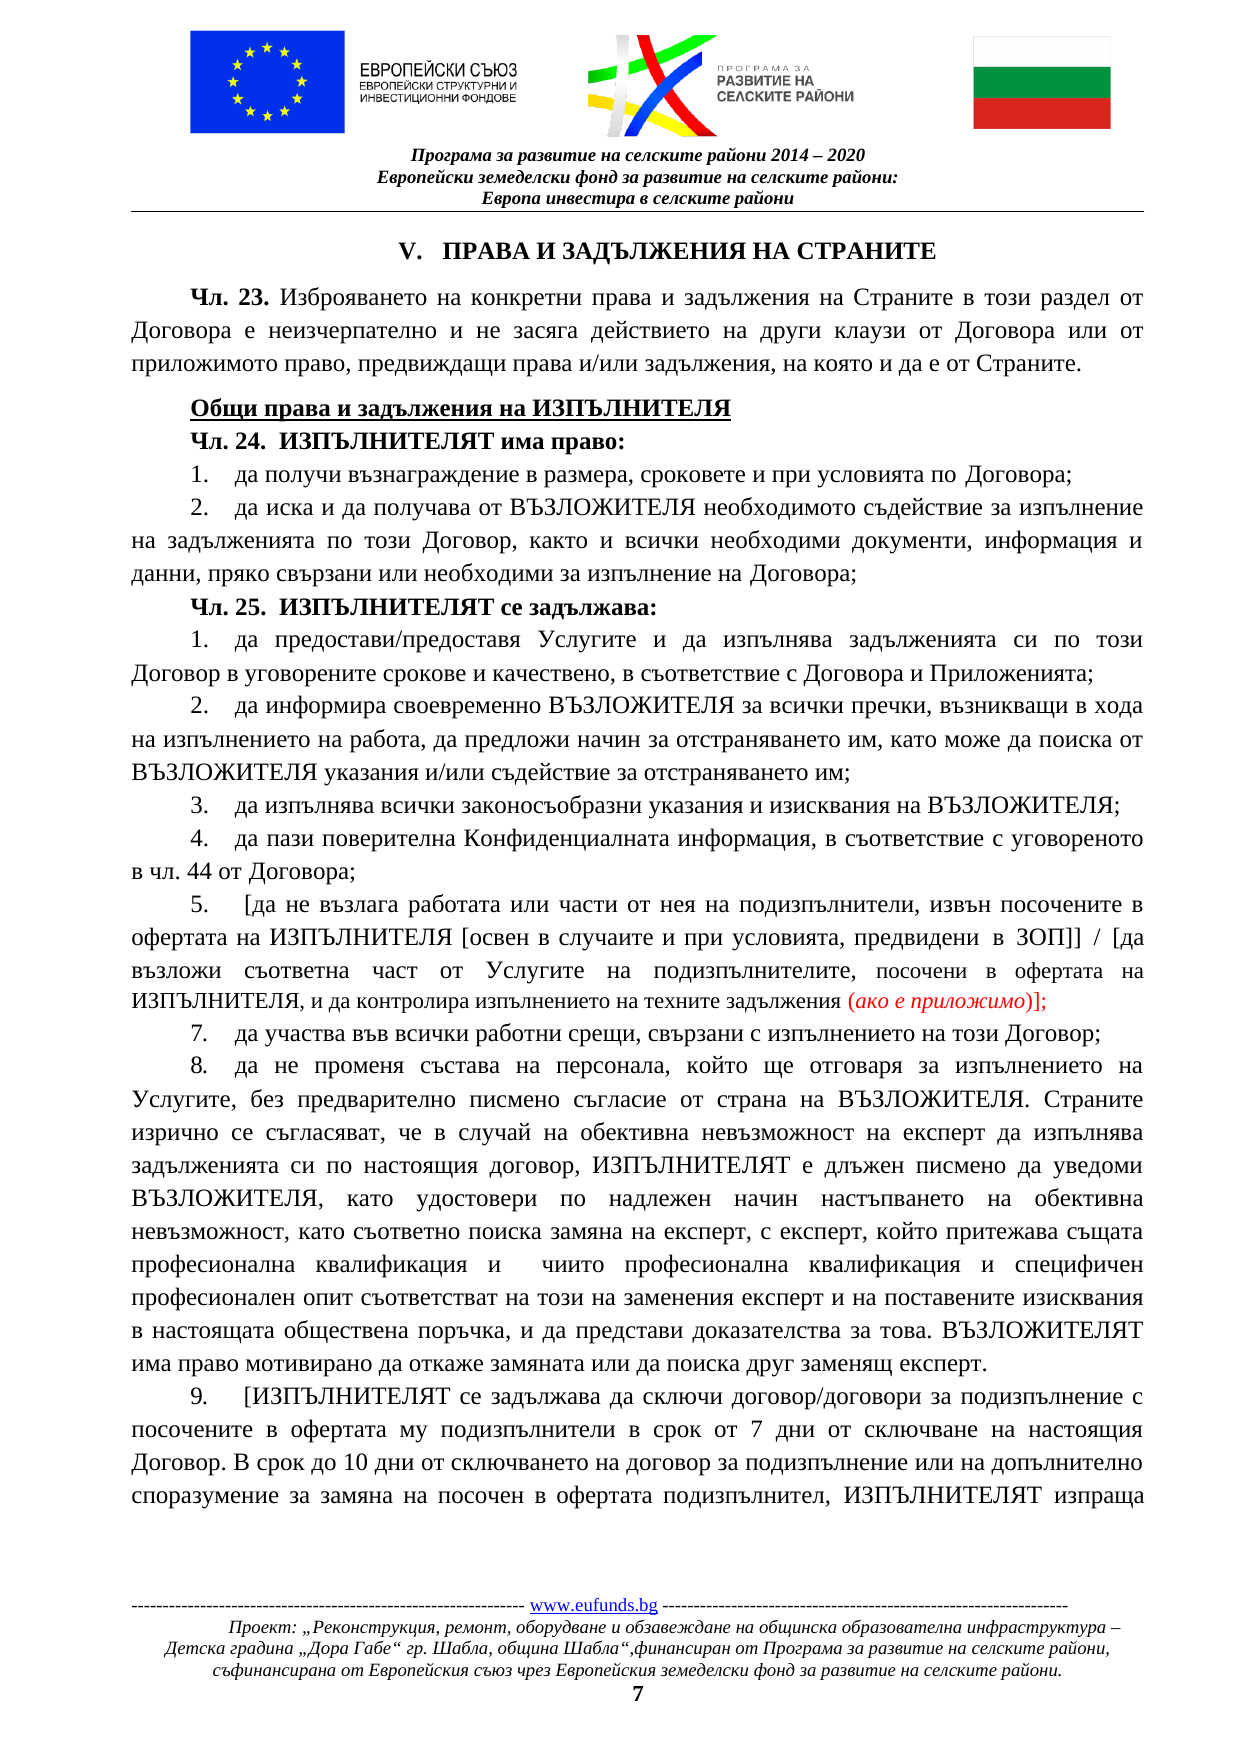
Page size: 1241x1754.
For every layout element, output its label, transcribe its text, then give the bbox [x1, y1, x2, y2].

list да информира своевременно ВЪЗЛОЖИТЕЛЯ за всички пречки, възникващи в хода на изпълнението на работа, да предложи начин за отстраняването им, като може да поиска от ВЪЗЛОЖИТЕЛЯ указания и/или съдействие за отстраняването им; [131, 691, 1144, 785]
list да иска и да получава от ВЪЗЛОЖИТЕЛЯ необходимото съдействие за изпълнение на задълженията по този Договор, както и всички необходими документи, информация и данни, пряко свързани или необходими за изпълнение на Договора; [131, 492, 1144, 587]
subtitle ПРАВА И ЗАДЪЛЖЕНИЯ НА СТРАНИТЕ [131, 236, 1144, 265]
text Чл. 24. ИЗПЪЛНИТЕЛЯТ има право: [131, 426, 1144, 455]
picture [973, 36, 1111, 129]
list да получи възнаграждение в размера, сроковете и при условията по Договора; [131, 459, 1144, 488]
list да не променя състава на персонала, който ще отговаря за изпълнението на Услугите, без предварително писмено съгласие от страна на ВЪЗЛОЖИТЕЛЯ. Страните изрично се съгласяват, че в случай на обективна невъзможност на експерт да изпълнява задълженията си по настоящия договор, ИЗПЪЛНИТЕЛЯТ е длъжен писмено да уведоми ВЪЗЛОЖИТЕЛЯ, като удостовери по надлежен начин настъпването на обективна невъзможност, като съответно поиска замяна на експерт, с експерт, който притежава същата професионална квалификация и чиито професионална квалификация и специфичен професионален опит съответстват на този на заменения експерт и на поставените изисквания в настоящата обществена поръчка, и да представи доказателства за това. ВЪЗЛОЖИТЕЛЯТ има право мотивирано да откаже замяната или да поиска друг заменящ експерт. [131, 1051, 1144, 1377]
subtitle Чл. 25. ИЗПЪЛНИТЕЛЯТ се задължава: [131, 592, 1144, 620]
subtitle Общи права и задължения на ИЗПЪЛНИТЕЛЯ [131, 393, 1144, 422]
text Чл. 23. Изброяването на конкретни права и задължения на Страните в този раздел от Договора е неизчерпателно и не засяга действието на други клаузи от Договора или от приложимото право, предвиждащи права и/или задължения, на която и да е от Страните. [131, 282, 1144, 377]
picture [175, 14, 554, 144]
list [да не възлага работата или части от нея на подизпълнители, извън посочените в офертата на ИЗПЪЛНИТЕЛЯ [освен в случаите и при условията, предвидени в ЗОП]] / [да възложи съответна част от Услугите на подизпълнителите, посочени в офертата на ИЗПЪЛНИТЕЛЯ, и да контролира изпълнението на техните задължения (ако е приложимо)]; [131, 889, 1144, 1014]
picture [572, 26, 865, 144]
list да изпълнява всички законосъобразни указания и изисквания на ВЪЗЛОЖИТЕЛЯ; [131, 790, 1144, 818]
list да участва във всички работни срещи, свързани с изпълнението на този Договор; [131, 1018, 1144, 1046]
list да предостави/предоставя Услугите и да изпълнява задълженията си по този Договор в уговорените срокове и качествено, в съответствие с Договора и Приложенията; [131, 624, 1144, 686]
list да пази поверителна Конфиденциалната информация, в съответствие с уговореното в чл. 44 от Договора; [131, 823, 1144, 884]
